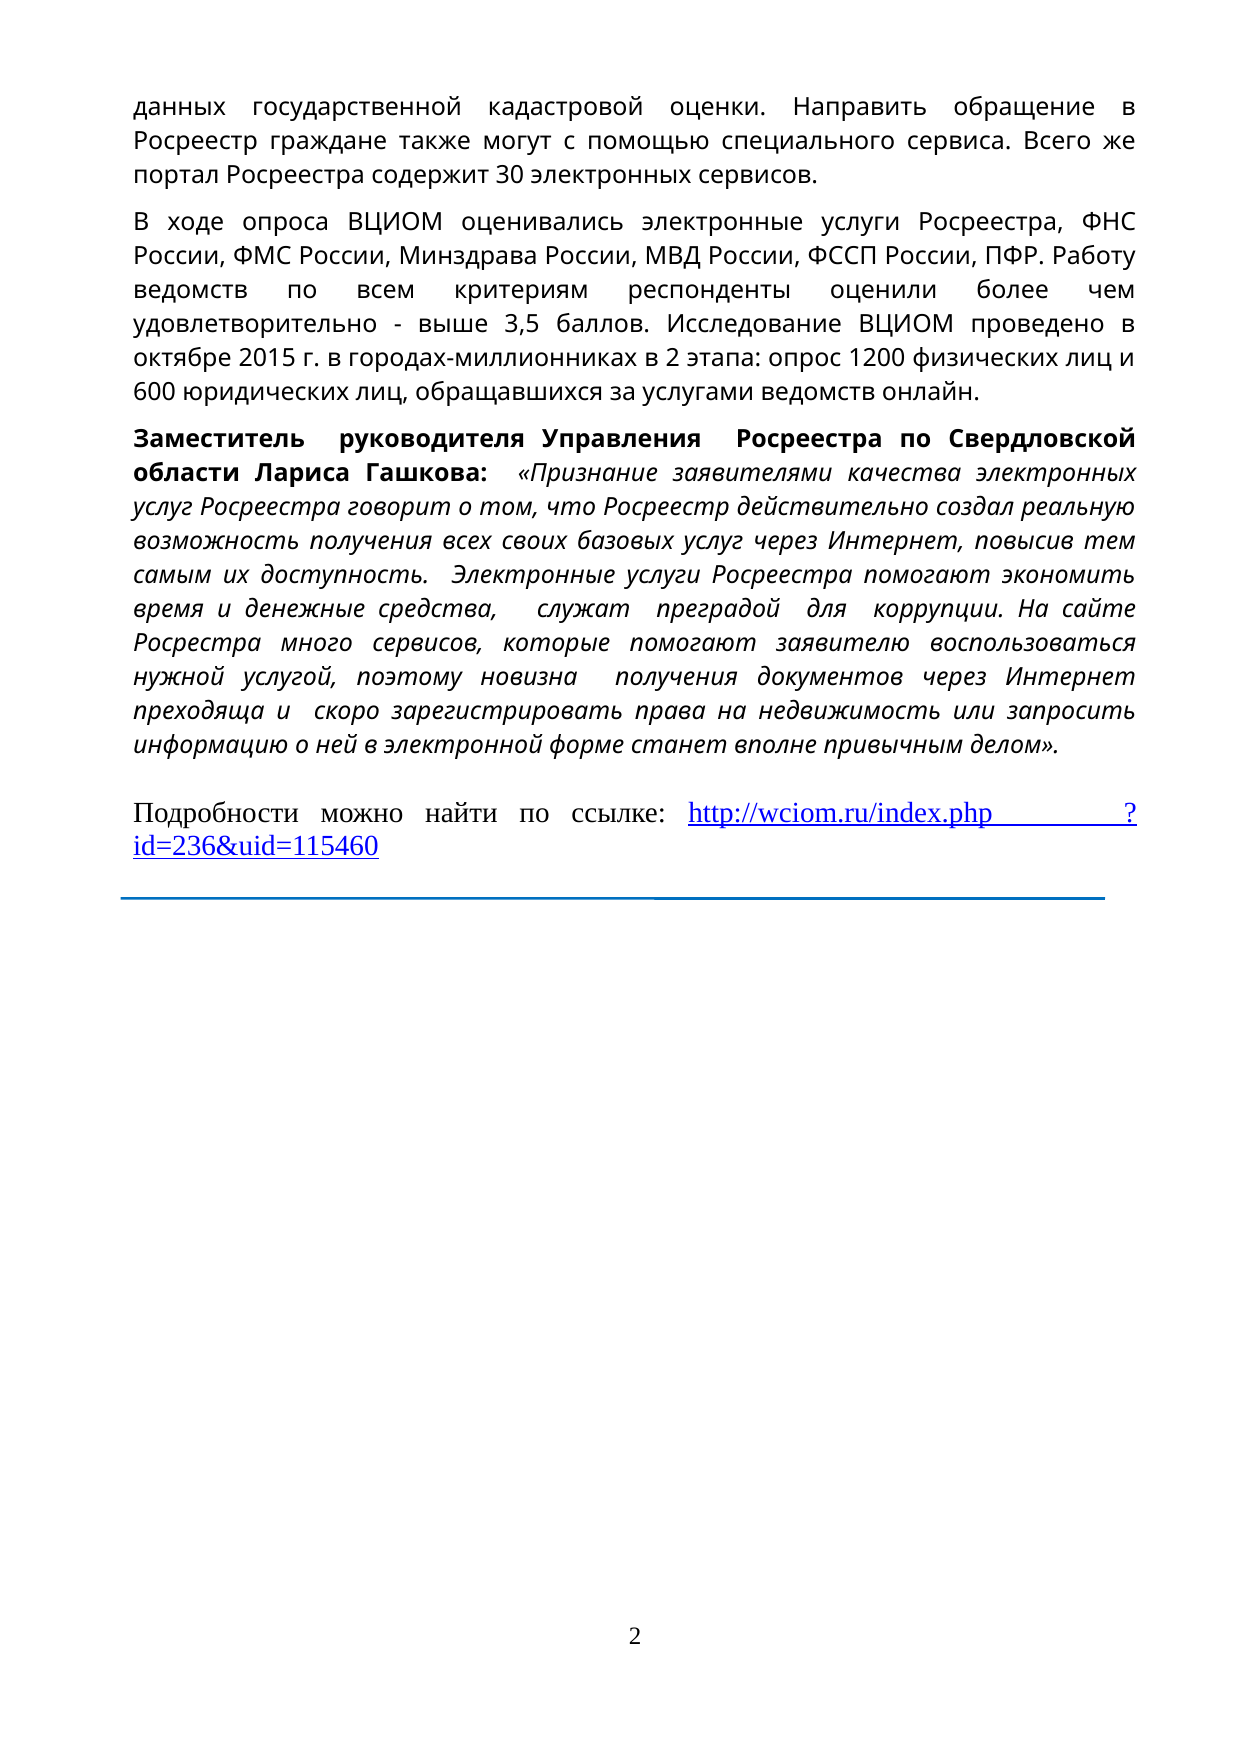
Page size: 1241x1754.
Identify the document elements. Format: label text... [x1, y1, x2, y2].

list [133, 89, 1137, 191]
text Подробности можно найти по ссылке: http://wciom.ru/index.php ?id=236&uid=115460 [133, 795, 1137, 862]
text Заместитель руководителя Управления Росреестра по Свердловской области Лариса Гашкова: «Признание заявителями качества электронных услуг Росреестра говорит о том, что Росреестр действительно создал реальную возможность получения всех своих базовых услуг через Интернет, повысив тем самым их доступность. Электронные услуги Росреестра помогают экономить время и денежные средства, служат преградой для коррупции. На сайте Росрестра много сервисов, которые помогают заявителю воспользоваться нужной услугой, поэтому новизна получения документов через Интернет преходяща и скоро зарегистрировать права на недвижимость или запросить информацию о ней в электронной форме станет вполне привычным делом». [133, 420, 1137, 761]
list В ходе опроса ВЦИОМ оценивались электронные услуги Росреестра, ФНС России, ФМС России, Минздрава России, МВД России, ФССП России, ПФР. Работу ведомств по всем критериям респонденты оценили более чем удовлетворительно - выше 3,5 баллов. Исследование ВЦИОМ проведено в октябре 2015 г. в городах-миллионниках в 2 этапа: опрос 1200 физических лиц и 600 юридических лиц, обращавшихся за услугами ведомств онлайн. [133, 203, 1137, 408]
